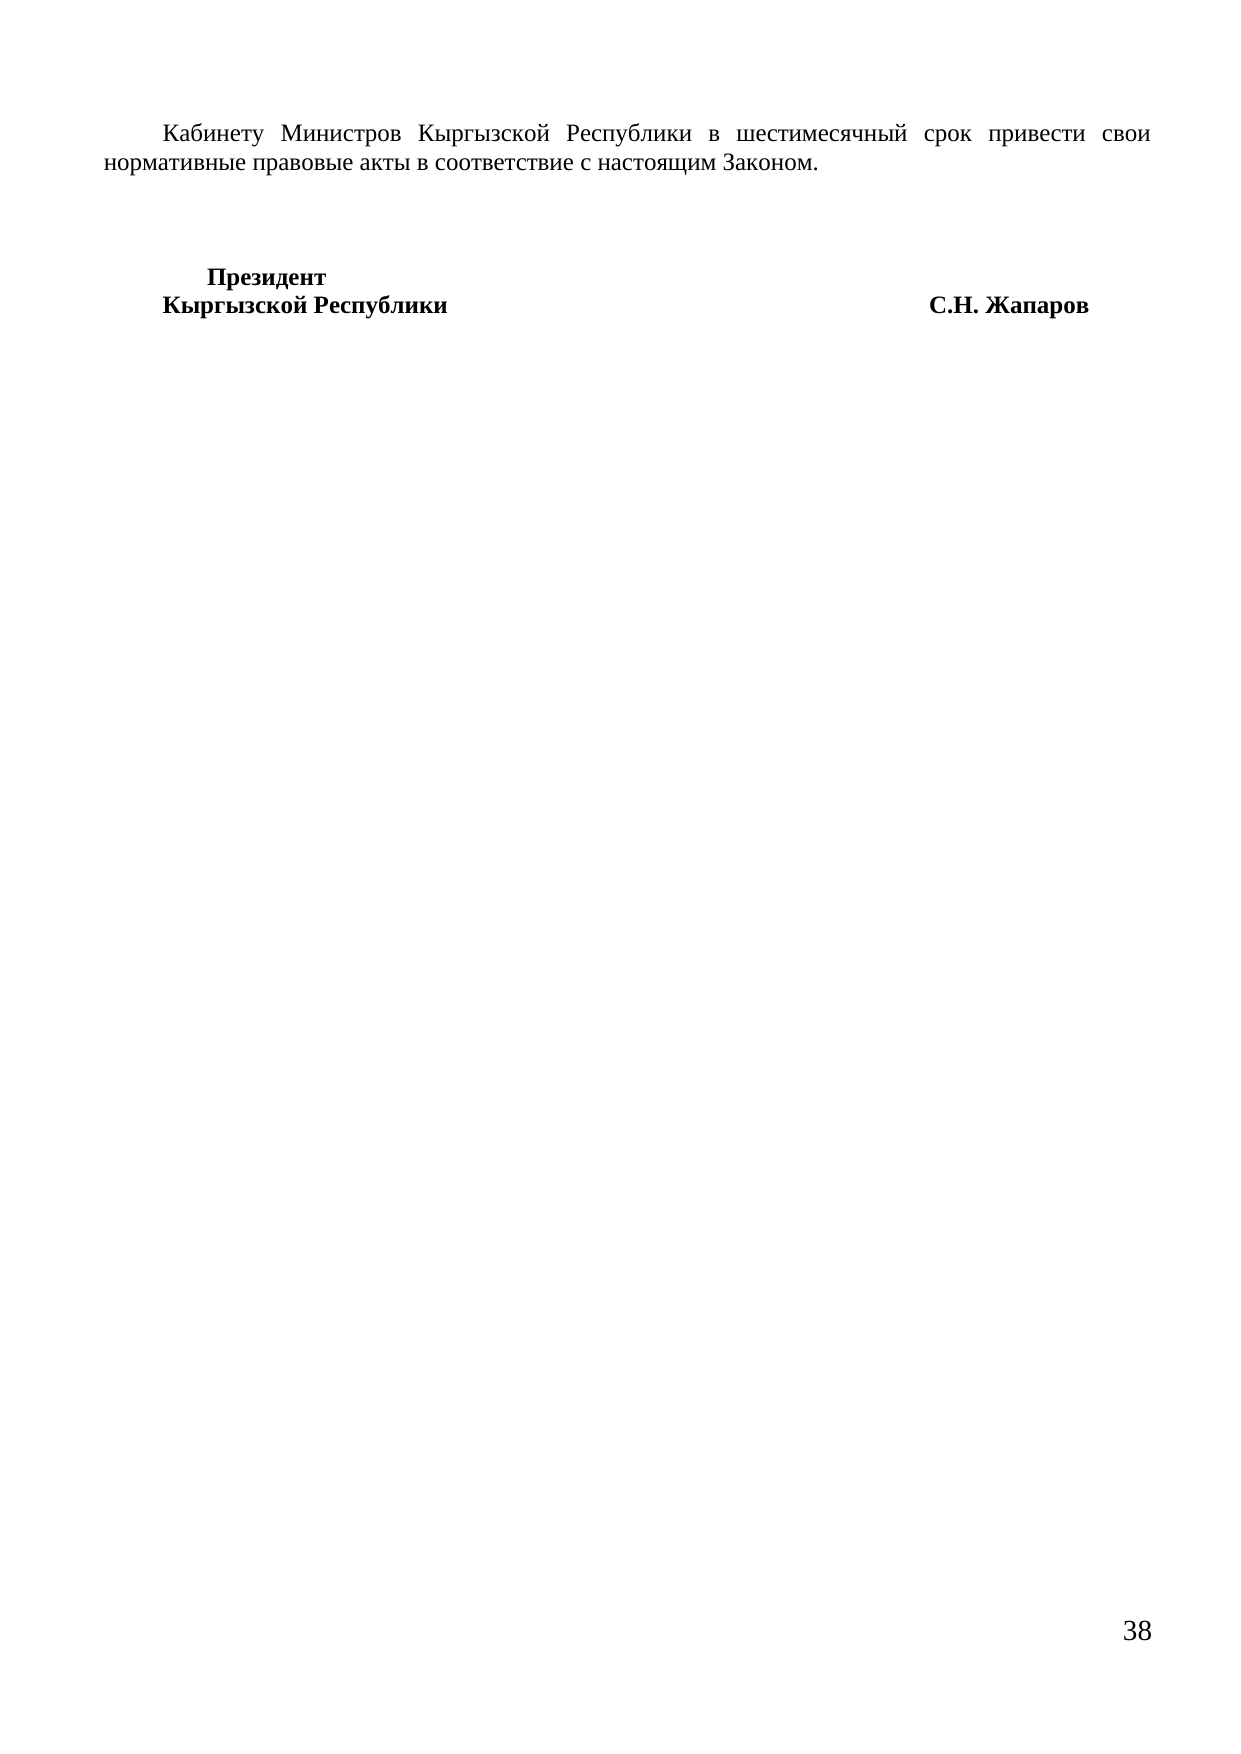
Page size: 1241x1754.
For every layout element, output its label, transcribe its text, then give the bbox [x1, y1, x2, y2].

text Кыргызской Республики С.Н. Жапаров [103, 291, 1152, 319]
text Кабинету Министров Кыргызской Республики в шестимесячный срок привести свои нормативные правовые акты в соответствие с настоящим Законом. [103, 118, 1152, 176]
text Президент [103, 262, 1152, 291]
